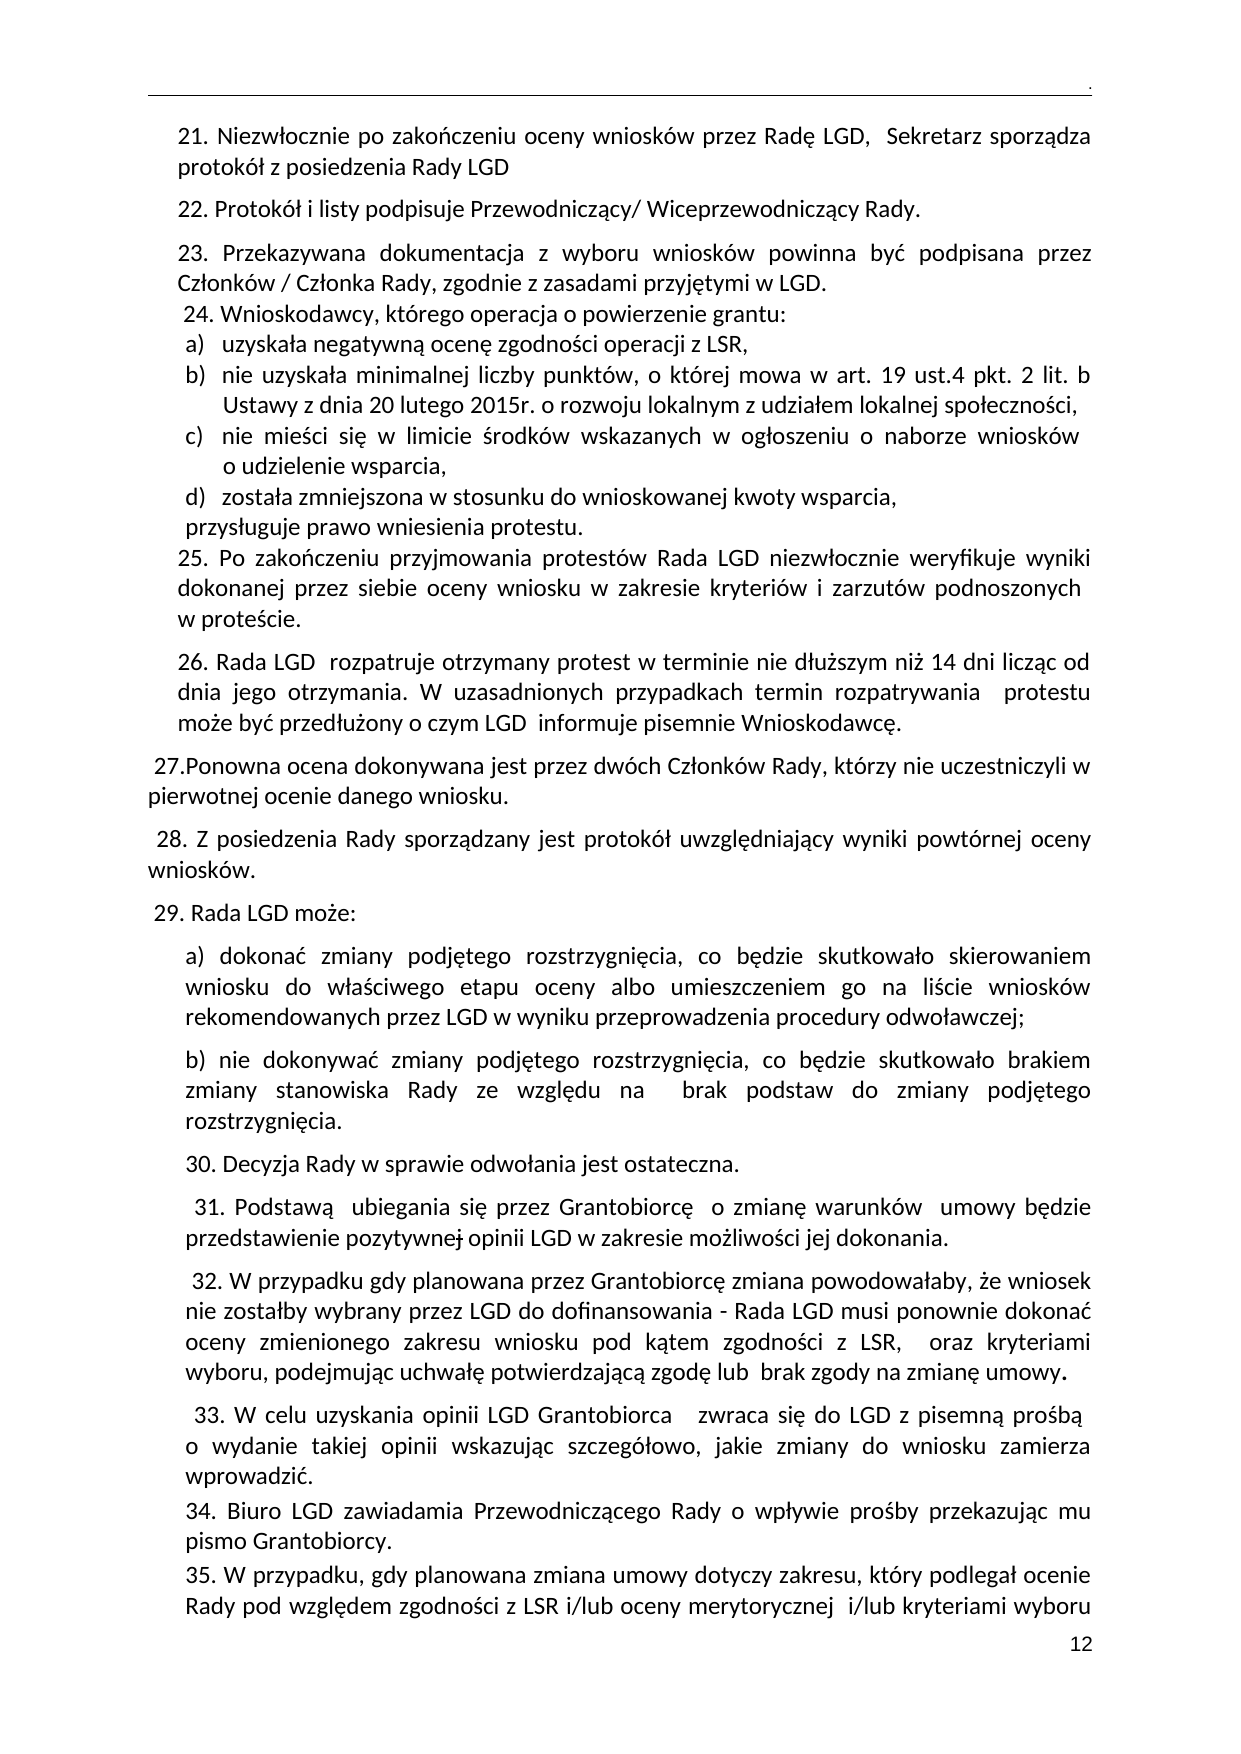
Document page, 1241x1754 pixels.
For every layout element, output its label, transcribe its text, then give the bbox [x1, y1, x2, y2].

text 21. Niezwłocznie po zakończeniu oceny wniosków przez Radę LGD, Sekretarz sporządza protokół z posiedzenia Rady LGD [177, 120, 1092, 181]
text 27.Ponowna ocena dokonywana jest przez dwóch Członków Rady, którzy nie uczestniczyli w pierwotnej ocenie danego wniosku. [148, 750, 1092, 811]
list nie uzyskała minimalnej liczby punktów, o której mowa w art. 19 ust.4 pkt. 2 lit. b Ustawy z dnia 20 lutego 2015r. o rozwoju lokalnym z udziałem lokalnej społeczności, [185, 359, 1092, 420]
text 32. W przypadku gdy planowana przez Grantobiorcę zmiana powodowałaby, że wniosek nie zostałby wybrany przez LGD do dofinansowania - Rada LGD musi ponownie dokonać oceny zmienionego zakresu wniosku pod kątem zgodności z LSR, oraz kryteriami wyboru, podejmując uchwałę potwierdzającą zgodę lub brak zgody na zmianę umowy. [185, 1265, 1092, 1387]
text 22. Protokół i listy podpisuje Przewodniczący/ Wiceprzewodniczący Rady. [177, 194, 1092, 224]
list została zmniejszona w stosunku do wnioskowanej kwoty wsparcia, [185, 481, 1092, 511]
text a) dokonać zmiany podjętego rozstrzygnięcia, co będzie skutkowało skierowaniem wniosku do właściwego etapu oceny albo umieszczeniem go na liście wniosków rekomendowanych przez LGD w wyniku przeprowadzenia procedury odwoławczej; [185, 940, 1092, 1032]
list uzyskała negatywną ocenę zgodności operacji z LSR, [185, 328, 1092, 359]
text 34. Biuro LGD zawiadamia Przewodniczącego Rady o wpływie prośby przekazując mu pismo Grantobiorcy. [185, 1495, 1092, 1556]
text 29. Rada LGD może: [148, 897, 1092, 928]
text b) nie dokonywać zmiany podjętego rozstrzygnięcia, co będzie skutkowało brakiem zmiany stanowiska Rady ze względu na brak podstaw do zmiany podjętego rozstrzygnięcia. [185, 1044, 1092, 1136]
text 33. W celu uzyskania opinii LGD Grantobiorca zwraca się do LGD z pisemną prośbą o wydanie takiej opinii wskazując szczegółowo, jakie zmiany do wniosku zamierza wprowadzić. [185, 1399, 1092, 1491]
text 28. Z posiedzenia Rady sporządzany jest protokół uwzględniający wyniki powtórnej oceny wniosków. [148, 823, 1092, 884]
text 25. Po zakończeniu przyjmowania protestów Rada LGD niezwłocznie weryfikuje wyniki dokonanej przez siebie oceny wniosku w zakresie kryteriów i zarzutów podnoszonych w proteście. [177, 542, 1092, 633]
text 24. Wnioskodawcy, którego operacja o powierzenie grantu: [177, 298, 1092, 328]
text 31. Podstawą ubiegania się przez Grantobiorcę o zmianę warunków umowy będzie przedstawienie pozytywnej opinii LGD w zakresie możliwości jej dokonania. [185, 1191, 1092, 1252]
text 26. Rada LGD rozpatruje otrzymany protest w terminie nie dłuższym niż 14 dni licząc od dnia jego otrzymania. W uzasadnionych przypadkach termin rozpatrywania protestu może być przedłużony o czym LGD informuje pisemnie Wnioskodawcę. [177, 646, 1092, 737]
text 30. Decyzja Rady w sprawie odwołania jest ostateczna. [185, 1148, 1092, 1179]
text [185, 1560, 1092, 1621]
text 23. Przekazywana dokumentacja z wyboru wniosków powinna być podpisana przez Członków / Członka Rady, zgodnie z zasadami przyjętymi w LGD. [177, 237, 1092, 298]
list nie mieści się w limicie środków wskazanych w ogłoszeniu o naborze wniosków o udzielenie wsparcia, [185, 420, 1092, 481]
text przysługuje prawo wniesienia protestu. [185, 511, 1092, 542]
